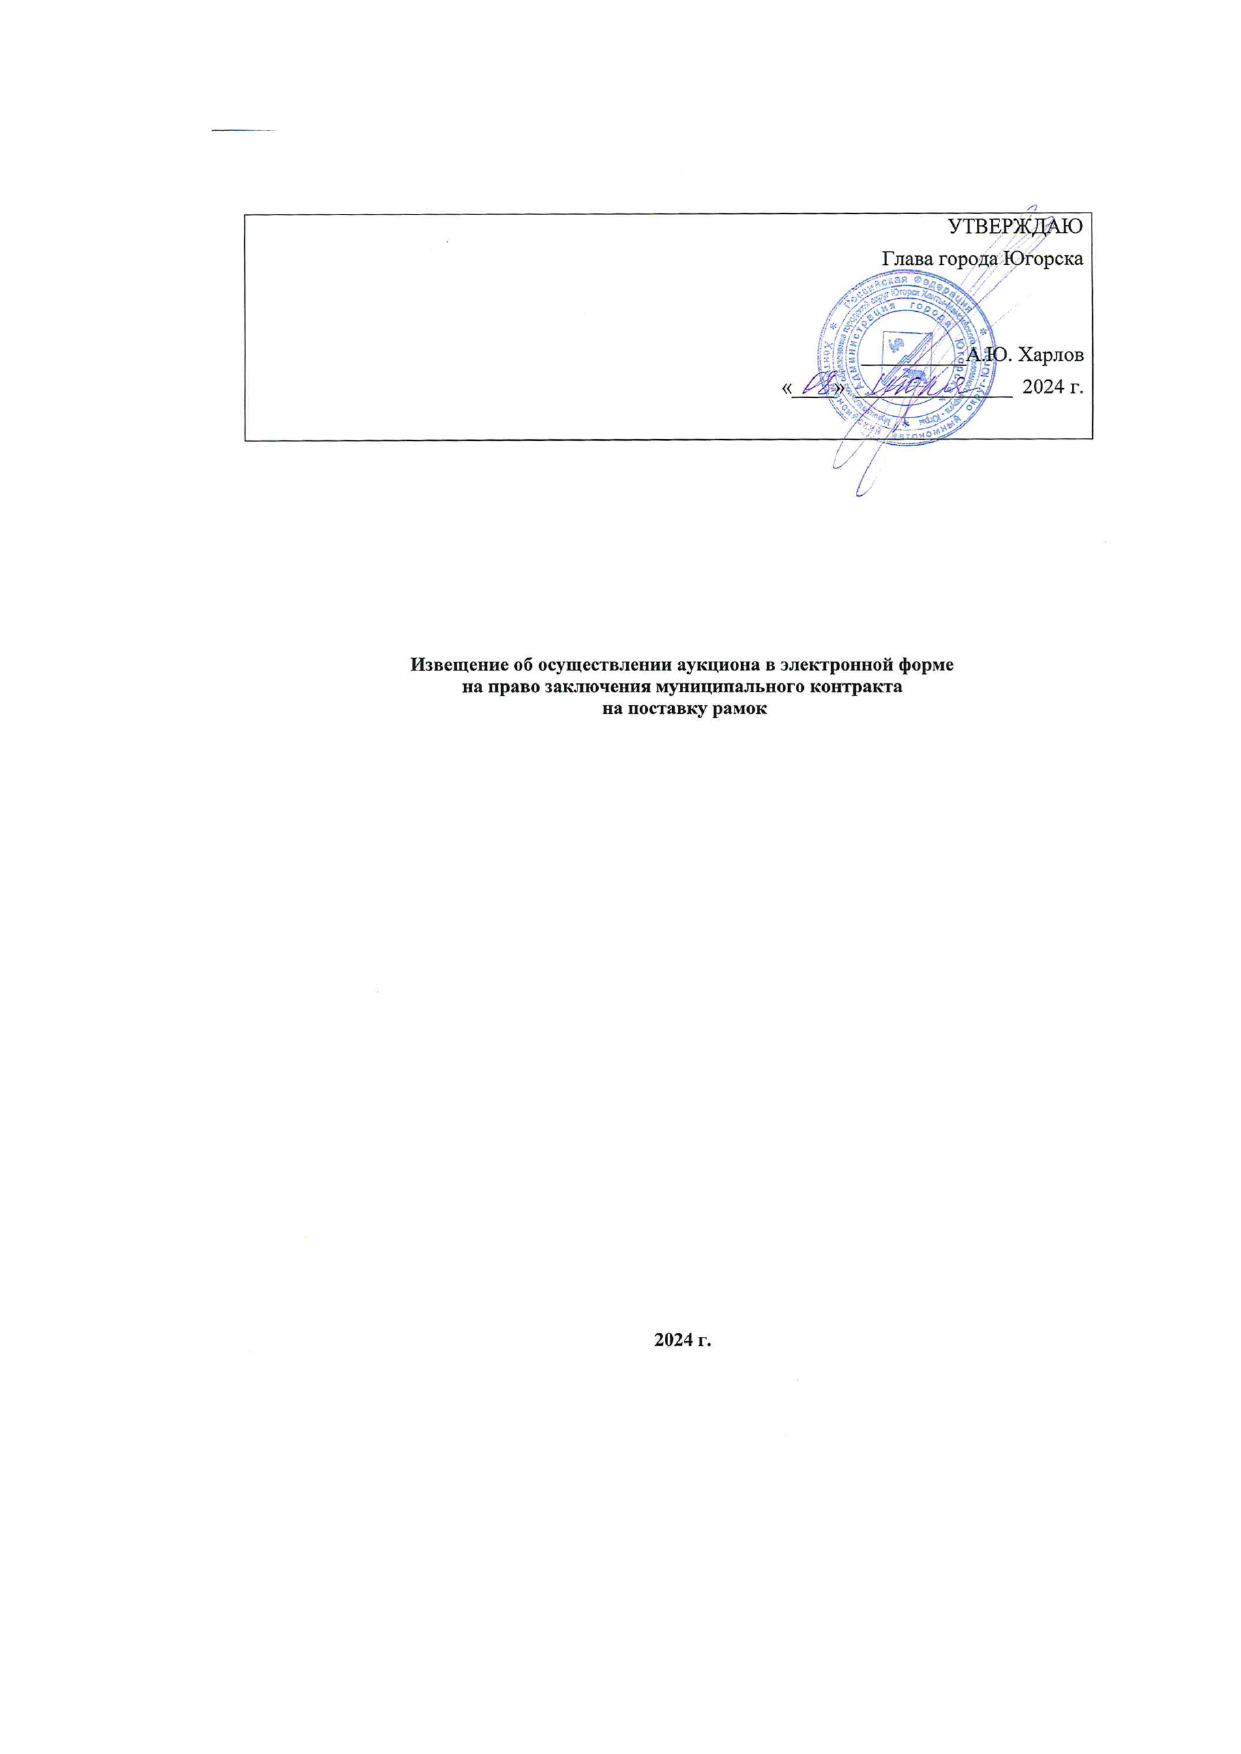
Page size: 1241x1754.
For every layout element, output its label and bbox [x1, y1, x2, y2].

picture [177, 118, 1152, 1481]
